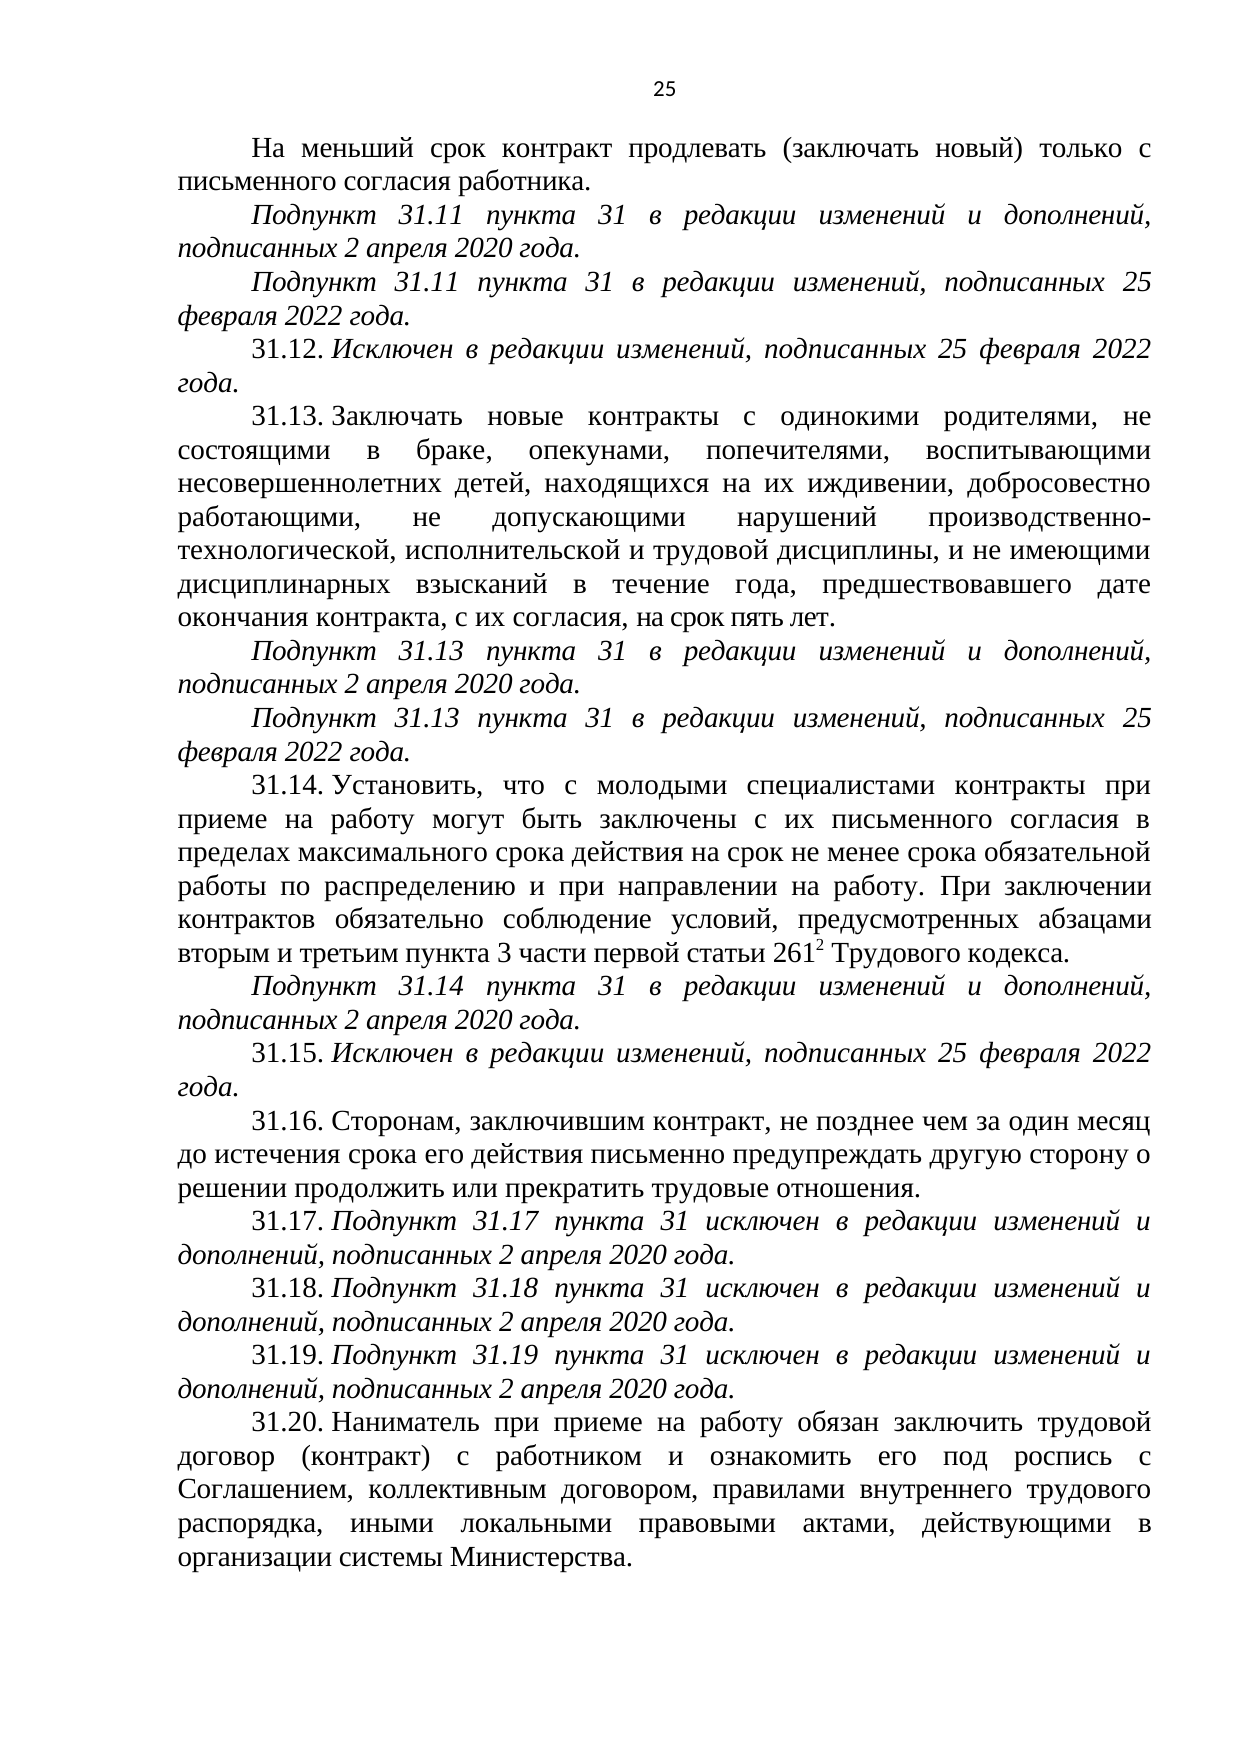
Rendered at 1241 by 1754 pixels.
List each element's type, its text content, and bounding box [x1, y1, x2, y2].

text 31.20. Наниматель при приеме на работу обязан заключить трудовой договор (контракт) с работником и ознакомить его под роспись с Соглашением, коллективным договором, правилами внутреннего трудового распорядка, иными локальными правовыми актами, действующими в организации системы Министерства. [177, 1404, 1152, 1572]
text 31.19. Подпункт 31.19 пункта 31 исключен в редакции изменений и дополнений, подписанных 2 апреля 2020 года. [177, 1337, 1152, 1404]
text Подпункт 31.11 пункта 31 в редакции изменений, подписанных 25 февраля 2022 года. [177, 264, 1152, 331]
text 31.16. Сторонам, заключившим контракт, не позднее чем за один месяц до истечения срока его действия письменно предупреждать другую сторону о решении продолжить или прекратить трудовые отношения. [177, 1103, 1152, 1203]
text Подпункт 31.11 пункта 31 в редакции изменений и дополнений, подписанных 2 апреля 2020 года. [177, 197, 1152, 264]
text 31.15. Исключен в редакции изменений, подписанных 25 февраля 2022 года. [177, 1036, 1152, 1103]
text Подпункт 31.13 пункта 31 в редакции изменений, подписанных 25 февраля 2022 года. [177, 700, 1152, 767]
text 31.18. Подпункт 31.18 пункта 31 исключен в редакции изменений и дополнений, подписанных 2 апреля 2020 года. [177, 1270, 1152, 1337]
text Подпункт 31.13 пункта 31 в редакции изменений и дополнений, подписанных 2 апреля 2020 года. [177, 633, 1152, 700]
text 31.17. Подпункт 31.17 пункта 31 исключен в редакции изменений и дополнений, подписанных 2 апреля 2020 года. [177, 1203, 1152, 1270]
text 31.13. Заключать новые контракты с одинокими родителями, не состоящими в браке, опекунами, попечителями, воспитывающими несовершеннолетних детей, находящихся на их иждивении, добросовестно работающими, не допускающими нарушений производственно-технологической, исполнительской и трудовой дисциплины, и не имеющими дисциплинарных взысканий в течение года, предшествовавшего дате окончания контракта, с их согласия, на срок пять лет. [177, 398, 1152, 633]
text 31.14. Установить, что с молодыми специалистами контракты при приеме на работу могут быть заключены с их письменного согласия в пределах максимального срока действия на срок не менее срока обязательной работы по распределению и при направлении на работу. При заключении контрактов обязательно соблюдение условий, предусмотренных абзацами вторым и третьим пункта 3 части первой статьи 2612 Трудового кодекса. [177, 767, 1152, 968]
text 31.12. Исключен в редакции изменений, подписанных 25 февраля 2022 года. [177, 331, 1152, 398]
text Подпункт 31.14 пункта 31 в редакции изменений и дополнений, подписанных 2 апреля 2020 года. [177, 968, 1152, 1036]
text На меньший срок контракт продлевать (заключать новый) только с письменного согласия работника. [177, 130, 1152, 197]
